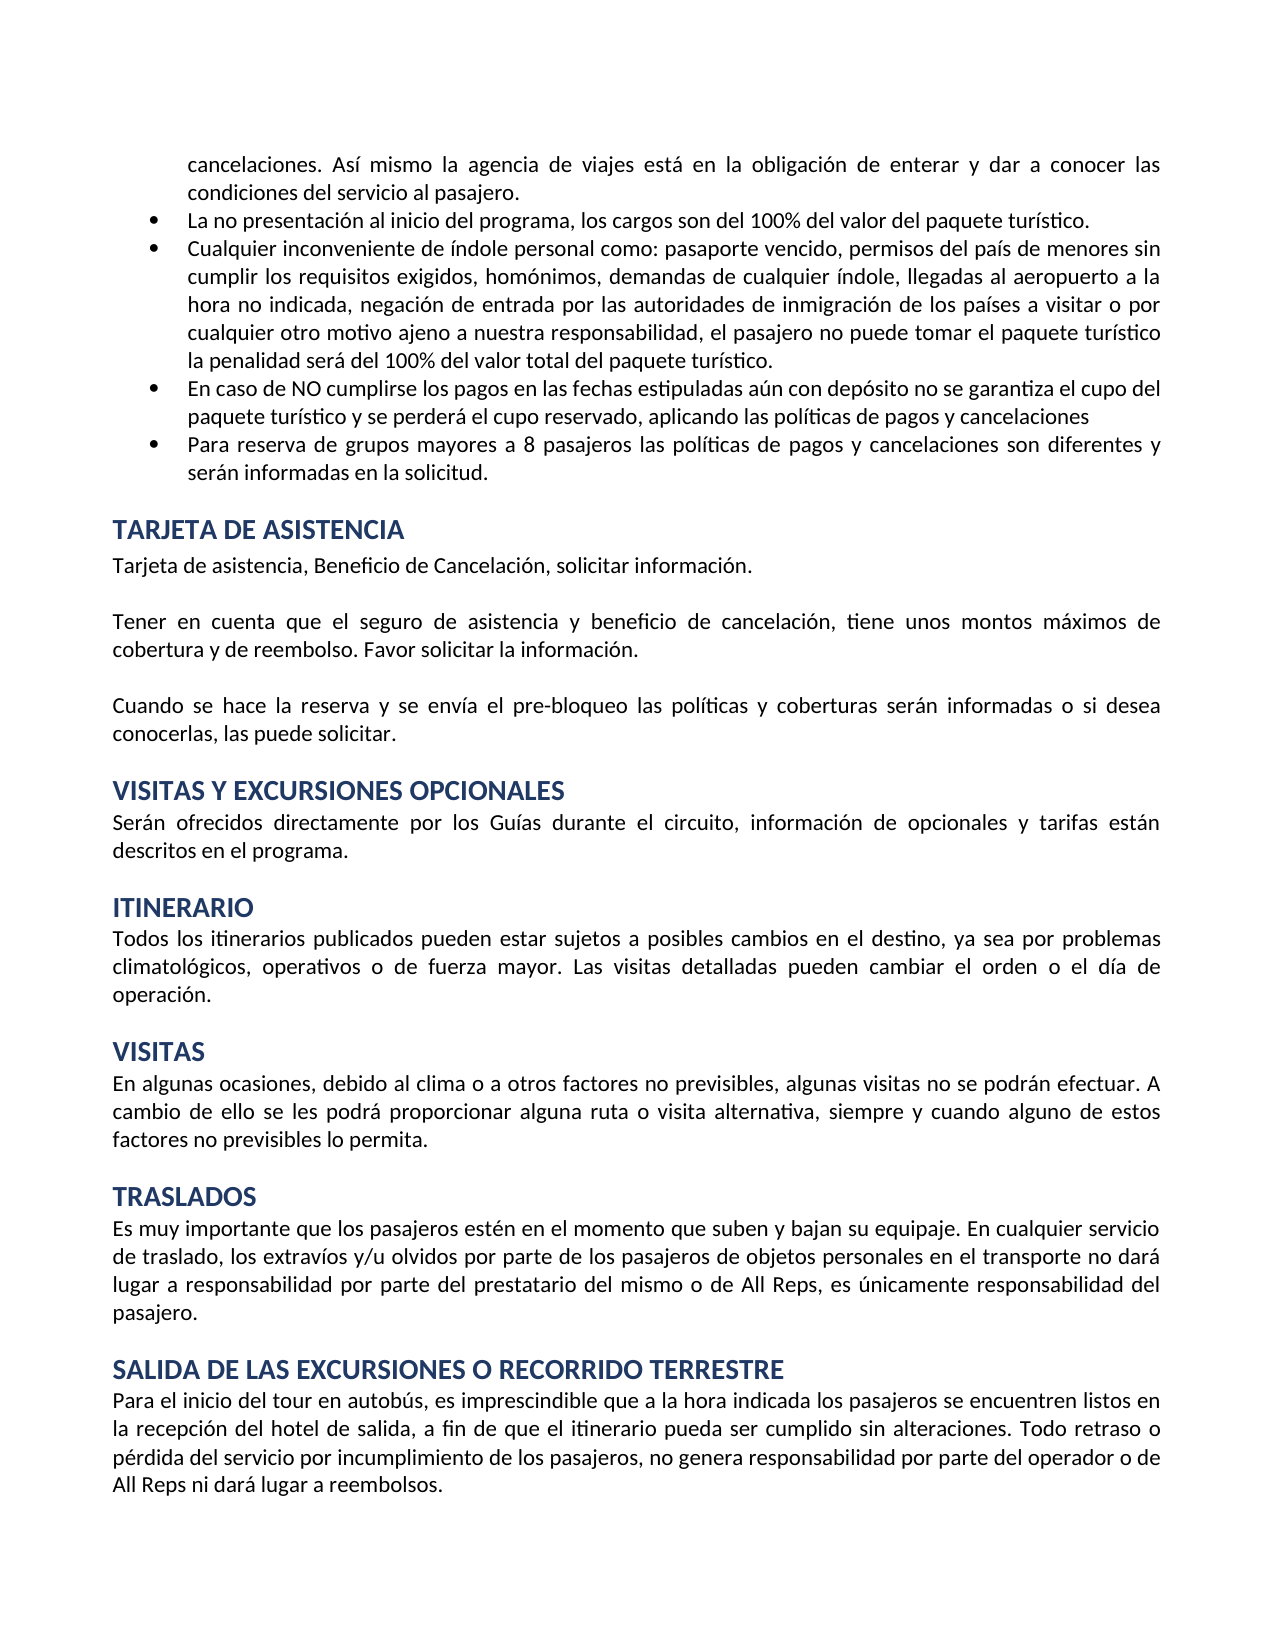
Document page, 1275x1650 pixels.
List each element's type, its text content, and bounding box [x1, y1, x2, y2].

text SALIDA DE las excursiones o RECORRIDO TERRESTRE [112, 1351, 1162, 1387]
text La no presentación al inicio del programa, los cargos son del 100% del valor del paquete turístico. [150, 206, 1162, 234]
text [150, 150, 1162, 206]
text Es muy importante que los pasajeros estén en el momento que suben y bajan su equipaje. En cualquier servicio de traslado, los extravíos y/u olvidos por parte de los pasajeros de objetos personales en el transporte no dará lugar a responsabilidad por parte del prestatario del mismo o de All Reps, es únicamente responsabilidad del pasajero. [112, 1214, 1162, 1326]
text Para reserva de grupos mayores a 8 pasajeros las políticas de pagos y cancelaciones son diferentes y serán informadas en la solicitud. [150, 430, 1162, 486]
text En algunas ocasiones, debido al clima o a otros factores no previsibles, algunas visitas no se podrán efectuar. A cambio de ello se les podrá proporcionar alguna ruta o visita alternativa, siempre y cuando alguno de estos factores no previsibles lo permita. [112, 1069, 1162, 1153]
text ITINERARIO [112, 889, 1162, 924]
list Cuando se hace la reserva y se envía el pre-bloqueo las políticas y coberturas serán informadas o si desea conocerlas, las puede solicitar. [112, 691, 1162, 747]
text Cualquier inconveniente de índole personal como: pasaporte vencido, permisos del país de menores sin cumplir los requisitos exigidos, homónimos, demandas de cualquier índole, llegadas al aeropuerto a la hora no indicada, negación de entrada por las autoridades de inmigración de los países a visitar o por cualquier otro motivo ajeno a nuestra responsabilidad, el pasajero no puede tomar el paquete turístico la penalidad será del 100% del valor total del paquete turístico. [150, 234, 1162, 374]
text Serán ofrecidos directamente por los Guías durante el circuito, información de opcionales y tarifas están descritos en el programa. [112, 808, 1162, 864]
text VISITAS [112, 1033, 1162, 1069]
text VISITas y EXCURSIONES OPCIONALES [112, 772, 1162, 808]
list Tener en cuenta que el seguro de asistencia y beneficio de cancelación, tiene unos montos máximos de cobertura y de reembolso. Favor solicitar la información. [112, 607, 1162, 663]
text Todos los itinerarios publicados pueden estar sujetos a posibles cambios en el destino, ya sea por problemas climatológicos, operativos o de fuerza mayor. Las visitas detalladas pueden cambiar el orden o el día de operación. [112, 924, 1162, 1008]
text En caso de NO cumplirse los pagos en las fechas estipuladas aún con depósito no se garantiza el cupo del paquete turístico y se perderá el cupo reservado, aplicando las políticas de pagos y cancelaciones [150, 374, 1162, 430]
text Para el inicio del tour en autobús, es imprescindible que a la hora indicada los pasajeros se encuentren listos en la recepción del hotel de salida, a fin de que el itinerario pueda ser cumplido sin alteraciones. Todo retraso o pérdida del servicio por incumplimiento de los pasajeros, no genera responsabilidad por parte del operador o de All Reps ni dará lugar a reembolsos. [112, 1387, 1162, 1499]
text TARJETA DE ASISTENCIA [112, 511, 1162, 547]
text TRASLADOS [112, 1178, 1162, 1214]
list Tarjeta de asistencia, Beneficio de Cancelación, solicitar información. [112, 551, 1162, 579]
